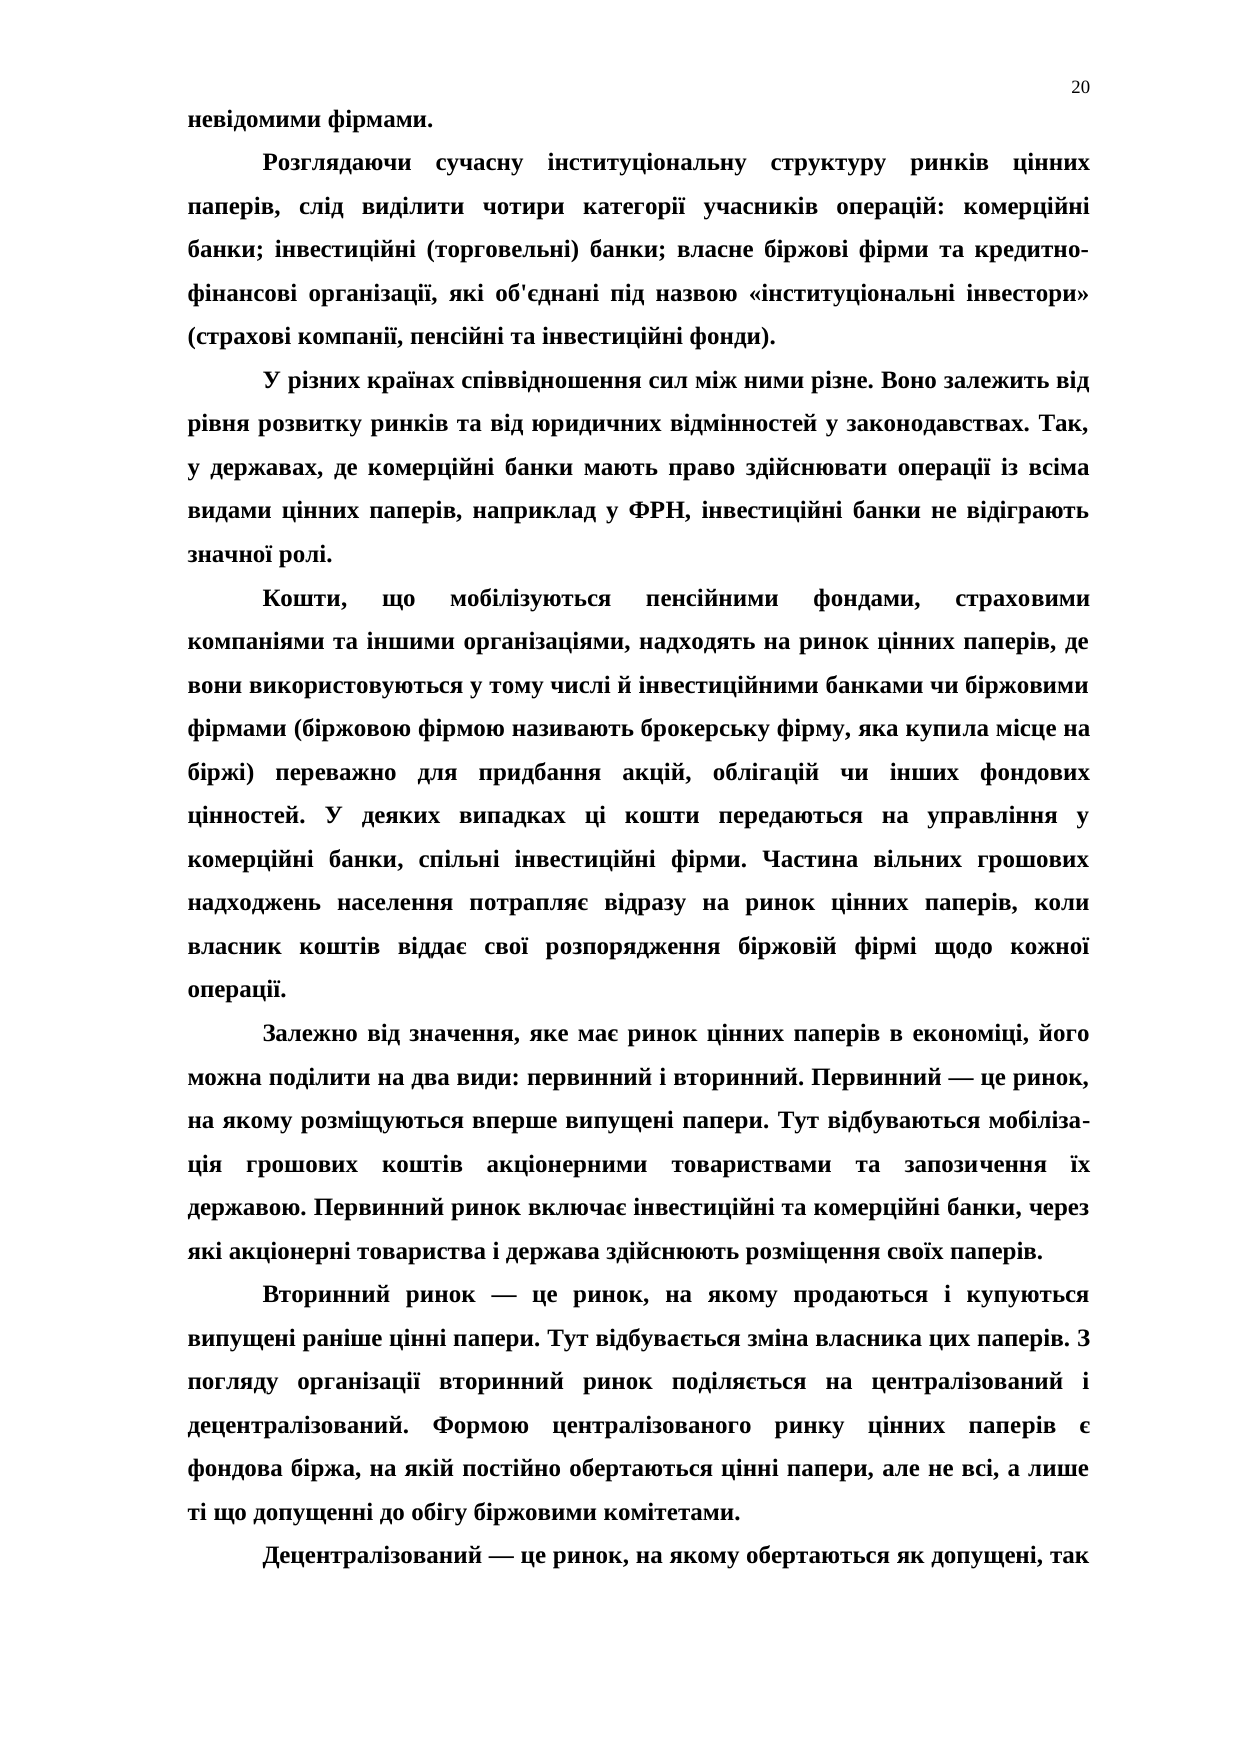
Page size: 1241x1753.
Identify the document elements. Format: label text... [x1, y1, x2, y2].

text Вторинний ринок — це ринок, на якому продаються і купуються випущені раніше цінні папери. Тут відбувається зміна власника цих паперів. З погляду організації вторинний ринок поділяється на централізований і децентралізований. Формою централізованого ринку цінних паперів є фондова біржа, на якій постійно обертаються цінні папери, але не всі, а лише ті що допущенні до обігу біржовими комітетами. [187, 1279, 1090, 1526]
text Кошти, що мобілізуються пенсійними фондами, страховими компаніями та іншими організаціями, надходять на ринок цінних паперів, де вони використовуються у тому числі й інвестиційними банками чи біржовими фірмами (біржовою фірмою називають брокерську фірму, яка купила місце на біржі) переважно для придбання акцій, облігацій чи інших фондових цінностей. У деяких випадках ці кошти передаються на управління у комерційні банки, спільні інвестиційні фірми. Частина вільних грошових надходжень населення потрапляє відразу на ринок цінних паперів, коли власник коштів віддає свої розпорядження біржовій фірмі щодо кожної операції. [187, 582, 1090, 1003]
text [187, 1540, 1090, 1569]
text Залежно від значення, яке має ринок цінних паперів в економіці, його можна поділити на два види: первинний і вторинний. Первинний — це ринок, на якому розміщуються вперше випущені папери. Тут відбуваються мобілізація грошових коштів акціонерними товариствами та запозичення їх державою. Первинний ринок включає інвестиційні та комерційні банки, через які акціонерні товариства і держава здійснюють розміщення своїх паперів. [187, 1018, 1090, 1264]
text Розглядаючи сучасну інституціональну структуру ринків цінних паперів, слід виділити чотири категорії учасників операцій: комерційні банки; інвестиційні (торговельні) банки; власне біржові фірми та кредитно-фінансові організації, які об'єднані під назвою «інституціональні інвестори» (страхові компанії, пенсійні та інвестиційні фонди). [187, 147, 1090, 350]
text У різних країнах співвідношення сил між ними різне. Воно залежить від рівня розвитку ринків та від юридичних відмінностей у законодавствах. Так, у державах, де комерційні банки мають право здійснювати операції із всіма видами цінних паперів, наприклад у ФРН, інвестиційні банки не відіграють значної ролі. [187, 365, 1090, 568]
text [187, 103, 1090, 132]
